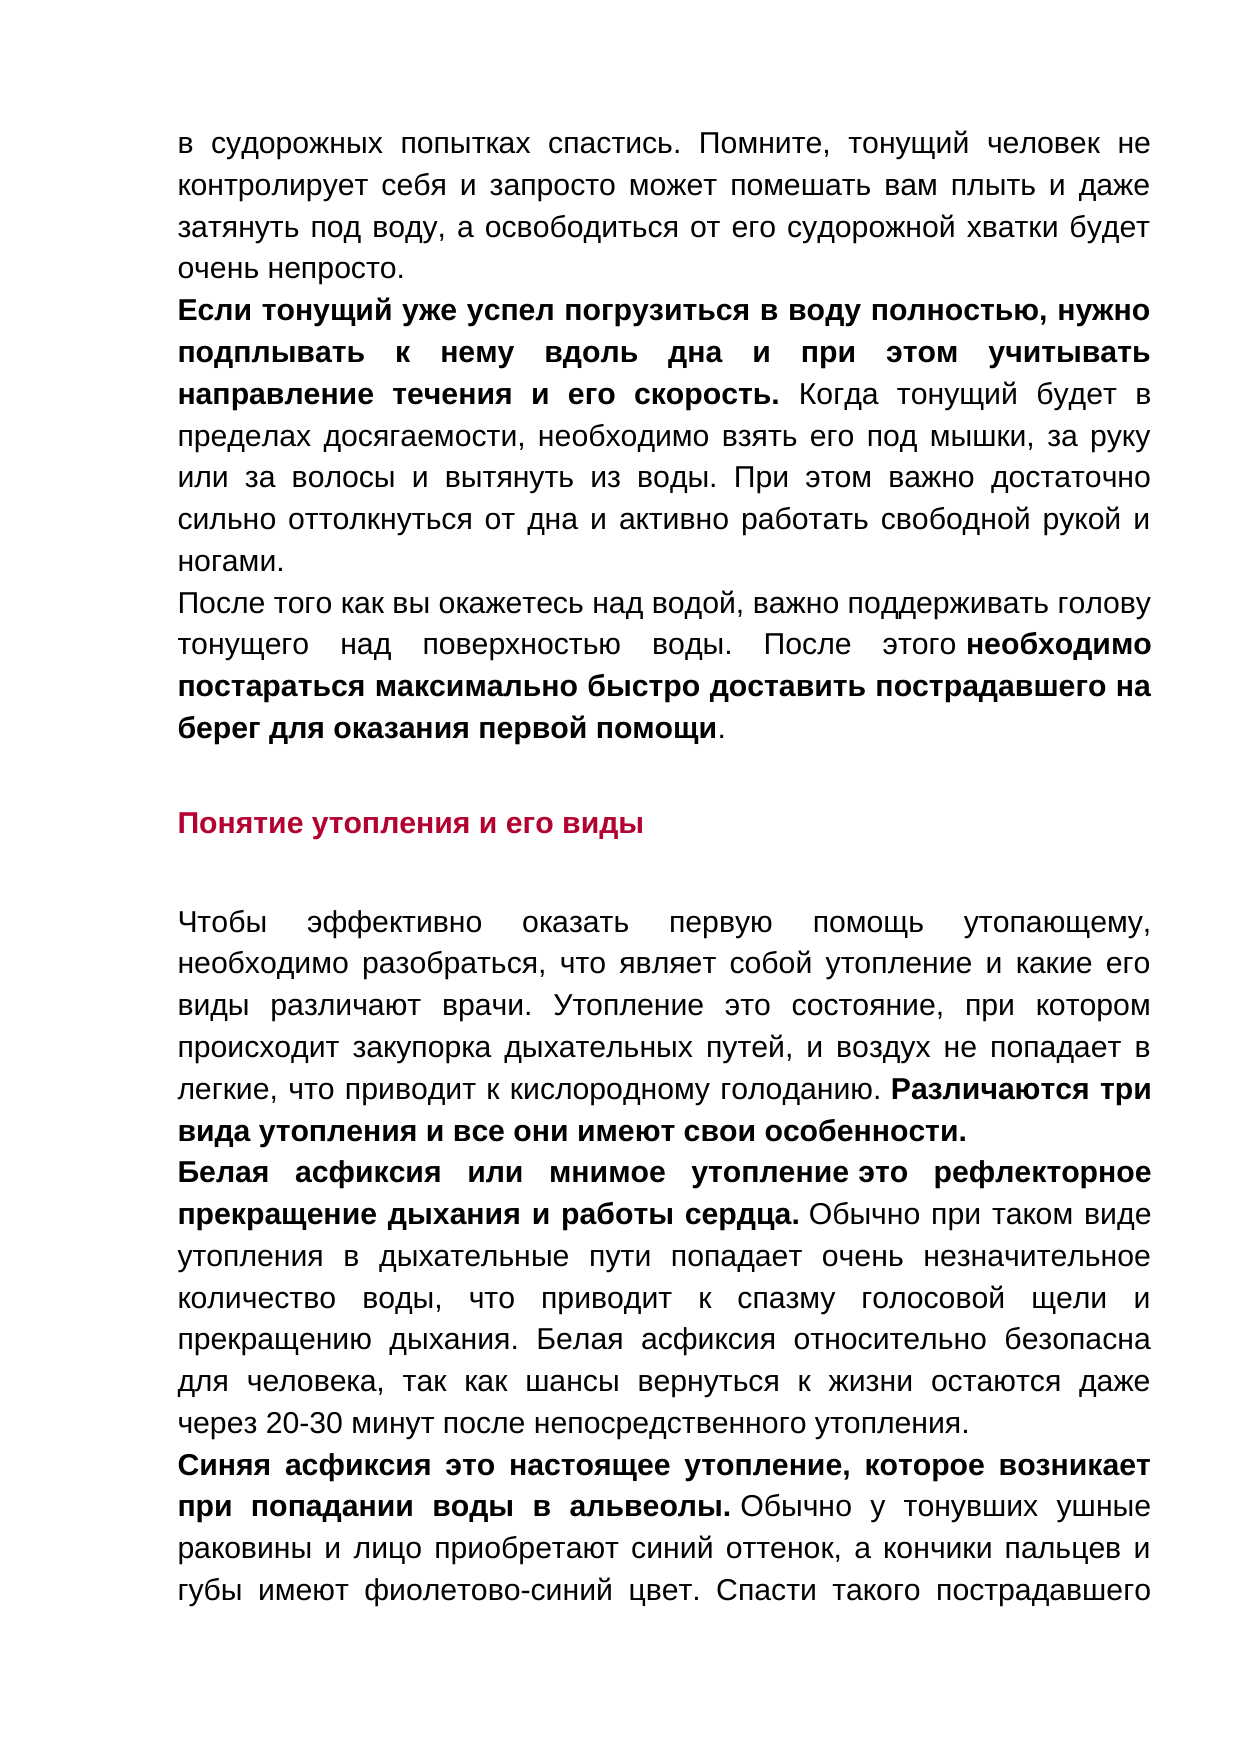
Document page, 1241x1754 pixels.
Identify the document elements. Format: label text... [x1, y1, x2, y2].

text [177, 1440, 1152, 1607]
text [177, 118, 1152, 285]
text Если тонущий уже успел погрузиться в воду полностью, нужно подплывать к нему вдоль дна и при этом учитывать направление течения и его скорость. Когда тонущий будет в пределах досягаемости, необходимо взять его под мышки, за руку или за волосы и вытянуть из воды. При этом важно достаточно сильно оттолкнуться от дна и активно работать свободной рукой и ногами. [177, 285, 1152, 578]
text Белая асфиксия или мнимое утопление это рефлекторное прекращение дыхания и работы сердца. Обычно при таком виде утопления в дыхательные пути попадает очень незначительное количество воды, что приводит к спазму голосовой щели и прекращению дыхания. Белая асфиксия относительно безопасна для человека, так как шансы вернуться к жизни остаются даже через 20-30 минут после непосредственного утопления. [177, 1147, 1152, 1440]
text Понятие утопления и его виды [177, 802, 1152, 840]
text После того как вы окажетесь над водой, важно поддерживать голову тонущего над поверхностью воды. После этого необходимо постараться максимально быстро доставить пострадавшего на берег для оказания первой помощи. [177, 578, 1152, 745]
text Чтобы эффективно оказать первую помощь утопающему, необходимо разобраться, что являет собой утопление и какие его виды различают врачи. Утопление это состояние, при котором происходит закупорка дыхательных путей, и воздух не попадает в легкие, что приводит к кислородному голоданию. Различаются три вида утопления и все они имеют свои особенности. [177, 897, 1152, 1147]
